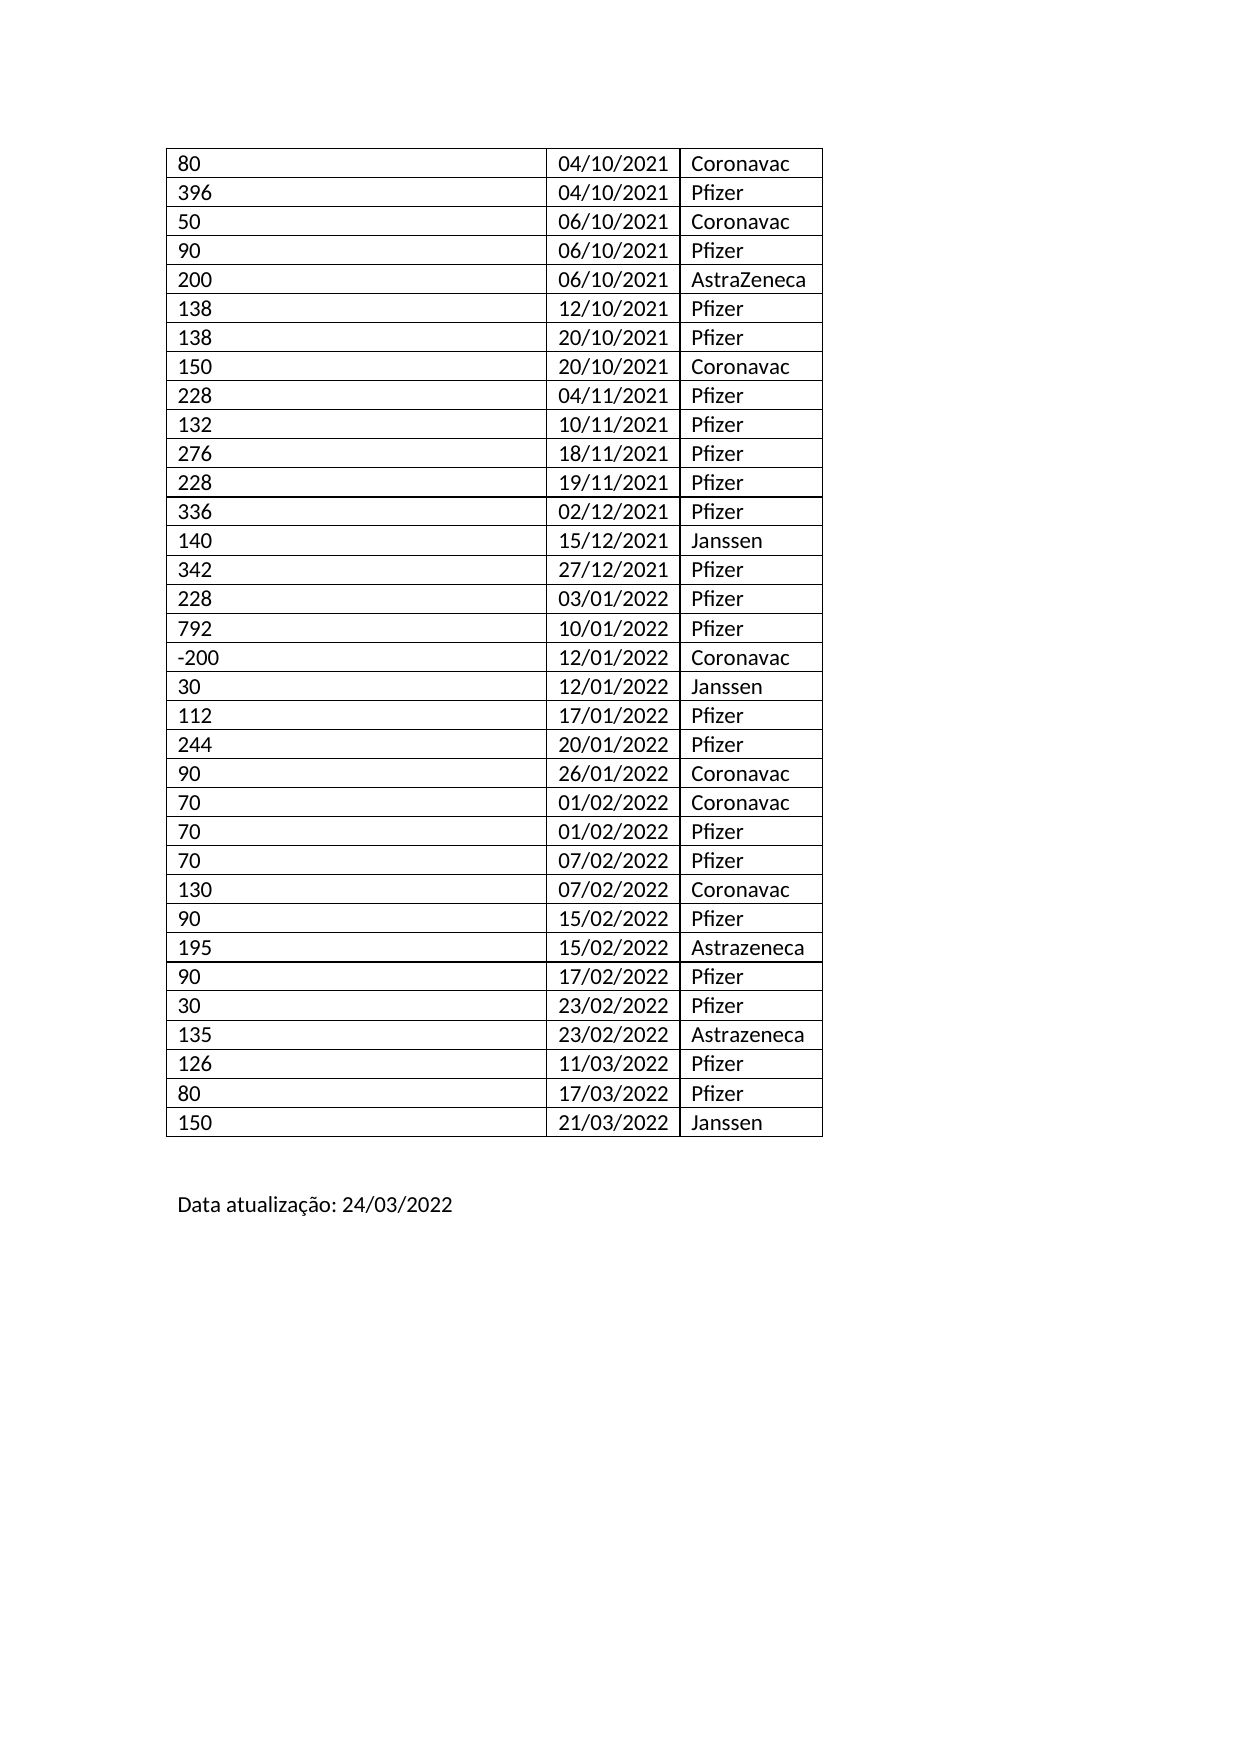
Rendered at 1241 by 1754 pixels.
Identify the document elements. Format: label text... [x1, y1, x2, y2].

table_cell 70 [167, 846, 546, 874]
table_cell Pfizer [681, 1079, 822, 1107]
table_cell 792 [167, 614, 546, 642]
table_cell 138 [167, 323, 546, 351]
table_cell 20/01/2022 [547, 730, 679, 758]
table_cell Janssen [681, 1108, 822, 1136]
table_cell 70 [167, 817, 546, 845]
table_cell Pfizer [681, 730, 822, 758]
table_cell 90 [167, 963, 546, 990]
table_cell 07/02/2022 [547, 846, 679, 874]
table_cell -200 [167, 643, 546, 671]
table_cell 342 [167, 556, 546, 583]
table_cell 228 [167, 585, 546, 613]
table_cell 12/01/2022 [547, 643, 679, 671]
table_cell 228 [167, 381, 546, 409]
table_cell 10/11/2021 [547, 410, 679, 438]
table_cell 18/11/2021 [547, 439, 679, 467]
table_cell Pfizer [681, 1050, 822, 1078]
table_cell 26/01/2022 [547, 759, 679, 787]
table_cell 15/02/2022 [547, 933, 679, 961]
table_cell 135 [167, 1021, 546, 1048]
table_cell 07/02/2022 [547, 875, 679, 903]
text Data atualização: 24/03/2022 [177, 1190, 1063, 1218]
table_cell 04/10/2021 [547, 178, 679, 206]
table_cell 150 [167, 352, 546, 380]
table_cell 11/03/2022 [547, 1050, 679, 1078]
table_cell 15/12/2021 [547, 526, 679, 554]
table_cell Astrazeneca [681, 933, 822, 961]
table_cell Pfizer [681, 294, 822, 322]
table_cell Pfizer [681, 963, 822, 990]
table_cell 12/10/2021 [547, 294, 679, 322]
table_cell 01/02/2022 [547, 817, 679, 845]
table_cell 17/02/2022 [547, 963, 679, 990]
table_cell 27/12/2021 [547, 556, 679, 583]
table_cell AstraZeneca [681, 265, 822, 293]
table_cell Pfizer [681, 178, 822, 206]
table_cell 30 [167, 991, 546, 1019]
table_cell 04/11/2021 [547, 381, 679, 409]
table_cell 140 [167, 526, 546, 554]
table_cell 70 [167, 788, 546, 816]
table_cell Pfizer [681, 614, 822, 642]
table_cell 12/01/2022 [547, 672, 679, 700]
table_cell Pfizer [681, 236, 822, 264]
table_cell Coronavac [681, 207, 822, 235]
table_cell 80 [167, 149, 546, 177]
table_cell 17/01/2022 [547, 701, 679, 729]
table_cell Pfizer [681, 701, 822, 729]
table_cell Pfizer [681, 410, 822, 438]
table_cell 132 [167, 410, 546, 438]
table_cell 17/03/2022 [547, 1079, 679, 1107]
table_cell 112 [167, 701, 546, 729]
table_cell Janssen [681, 526, 822, 554]
table_cell 20/10/2021 [547, 352, 679, 380]
table_cell 200 [167, 265, 546, 293]
table_cell 10/01/2022 [547, 614, 679, 642]
table_cell Pfizer [681, 556, 822, 583]
table_cell 90 [167, 236, 546, 264]
table_cell Coronavac [681, 149, 822, 177]
table_cell Coronavac [681, 759, 822, 787]
table_cell Pfizer [681, 498, 822, 525]
table_cell 90 [167, 759, 546, 787]
table_cell Pfizer [681, 991, 822, 1019]
table_cell 06/10/2021 [547, 265, 679, 293]
table_cell 138 [167, 294, 546, 322]
table_cell Pfizer [681, 817, 822, 845]
table_cell 30 [167, 672, 546, 700]
table_cell Coronavac [681, 788, 822, 816]
table_cell 02/12/2021 [547, 498, 679, 525]
table_cell Janssen [681, 672, 822, 700]
table_cell 336 [167, 498, 546, 525]
table_cell 21/03/2022 [547, 1108, 679, 1136]
table_cell Pfizer [681, 585, 822, 613]
table_cell 19/11/2021 [547, 468, 679, 496]
table_cell 01/02/2022 [547, 788, 679, 816]
table_cell Coronavac [681, 643, 822, 671]
table_cell 244 [167, 730, 546, 758]
table_cell Pfizer [681, 381, 822, 409]
table_cell 126 [167, 1050, 546, 1078]
table_cell Coronavac [681, 352, 822, 380]
table_cell Astrazeneca [681, 1021, 822, 1048]
table_cell 04/10/2021 [547, 149, 679, 177]
table_cell Pfizer [681, 323, 822, 351]
table_cell 03/01/2022 [547, 585, 679, 613]
table_cell 15/02/2022 [547, 904, 679, 932]
table_cell Coronavac [681, 875, 822, 903]
table_cell 130 [167, 875, 546, 903]
table_cell 228 [167, 468, 546, 496]
table_cell 396 [167, 178, 546, 206]
table_cell 150 [167, 1108, 546, 1136]
table_cell Pfizer [681, 846, 822, 874]
table_cell 50 [167, 207, 546, 235]
table_cell Pfizer [681, 468, 822, 496]
table_cell 80 [167, 1079, 546, 1107]
table_cell 06/10/2021 [547, 207, 679, 235]
table_cell 276 [167, 439, 546, 467]
table_cell 23/02/2022 [547, 1021, 679, 1048]
table_cell 20/10/2021 [547, 323, 679, 351]
table_cell 195 [167, 933, 546, 961]
table_cell Pfizer [681, 439, 822, 467]
table_cell 23/02/2022 [547, 991, 679, 1019]
table_cell 06/10/2021 [547, 236, 679, 264]
table_cell 90 [167, 904, 546, 932]
table_cell Pfizer [681, 904, 822, 932]
